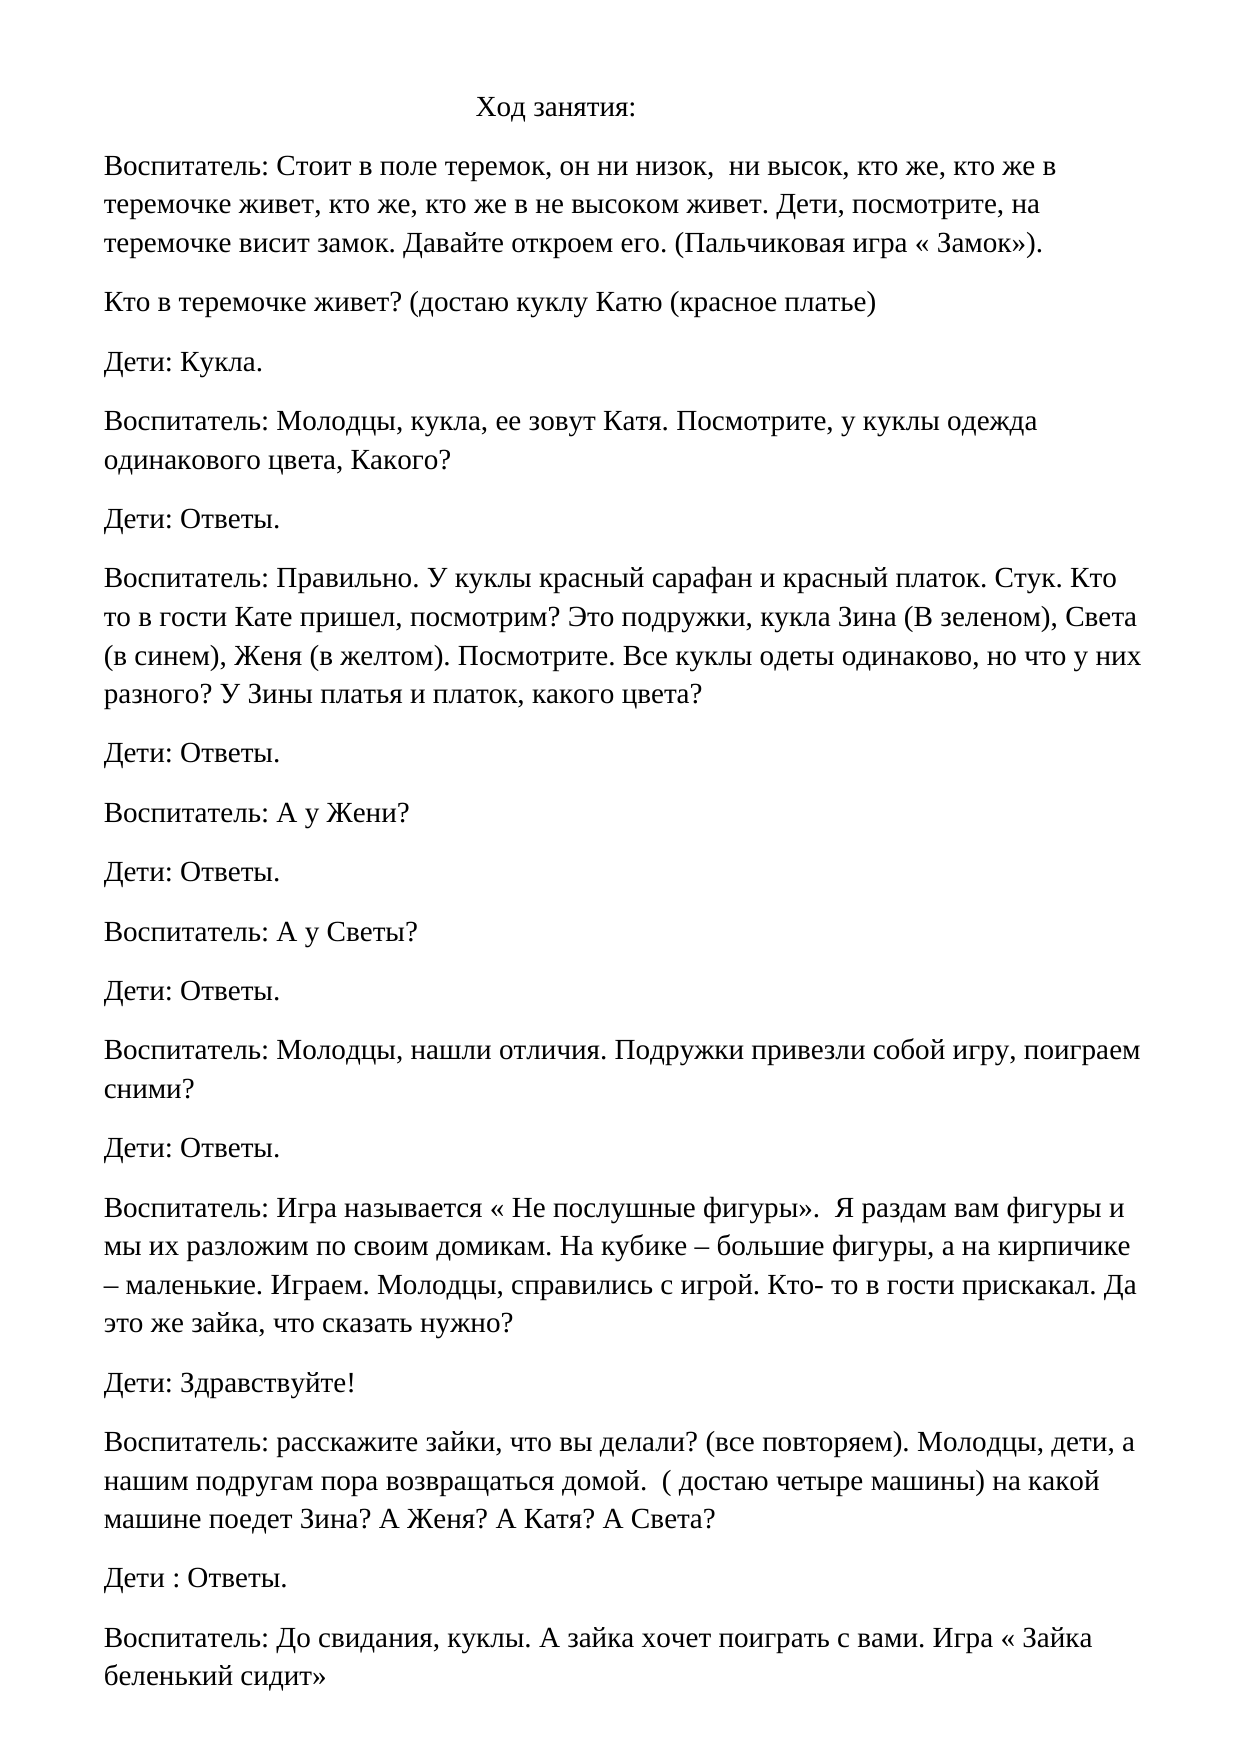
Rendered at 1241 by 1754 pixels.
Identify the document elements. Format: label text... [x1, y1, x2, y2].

text Дети: Кукла. [103, 344, 1152, 377]
text Воспитатель: Стоит в поле теремок, он ни низок, ни высок, кто же, кто же в теремочке живет, кто же, кто же в не высоком живет. Дети, посмотрите, на теремочке висит замок. Давайте откроем его. (Пальчиковая игра « Замок»). [103, 148, 1152, 259]
text Воспитатель: А у Светы? [103, 914, 1152, 947]
text Дети: Здравствуйте! [103, 1365, 1152, 1398]
text Воспитатель: До свидания, куклы. А зайка хочет поиграть с вами. Игра « Зайка беленький сидит» [103, 1620, 1152, 1692]
text Дети : Ответы. [103, 1561, 1152, 1594]
text Кто в теремочке живет? (достаю куклу Катю (красное платье) [103, 284, 1152, 318]
text Дети: Ответы. [103, 1130, 1152, 1164]
text Дети: Ответы. [103, 736, 1152, 769]
text Дети: Ответы. [103, 854, 1152, 888]
text Воспитатель: Правильно. У куклы красный сарафан и красный платок. Стук. Кто то в гости Кате пришел, посмотрим? Это подружки, кукла Зина (В зеленом), Света (в синем), Женя (в желтом). Посмотрите. Все куклы одеты одинаково, но что у них разного? У Зины платья и платок, какого цвета? [103, 561, 1152, 710]
text Ход занятия: [103, 89, 1152, 122]
text Воспитатель: Молодцы, кукла, ее зовут Катя. Посмотрите, у куклы одежда одинакового цвета, Какого? [103, 403, 1152, 475]
text Воспитатель: Игра называется « Не послушные фигуры». Я раздам вам фигуры и мы их разложим по своим домикам. На кубике – большие фигуры, а на кирпичике – маленькие. Играем. Молодцы, справились с игрой. Кто- то в гости прискакал. Да это же зайка, что сказать нужно? [103, 1190, 1152, 1339]
text Дети: Ответы. [103, 973, 1152, 1007]
text Воспитатель: расскажите зайки, что вы делали? (все повторяем). Молодцы, дети, а нашим подругам пора возвращаться домой. ( достаю четыре машины) на какой машине поедет Зина? А Женя? А Катя? А Света? [103, 1424, 1152, 1535]
text Дети: Ответы. [103, 501, 1152, 535]
text Воспитатель: А у Жени? [103, 795, 1152, 828]
text Воспитатель: Молодцы, нашли отличия. Подружки привезли собой игру, поиграем сними? [103, 1032, 1152, 1104]
